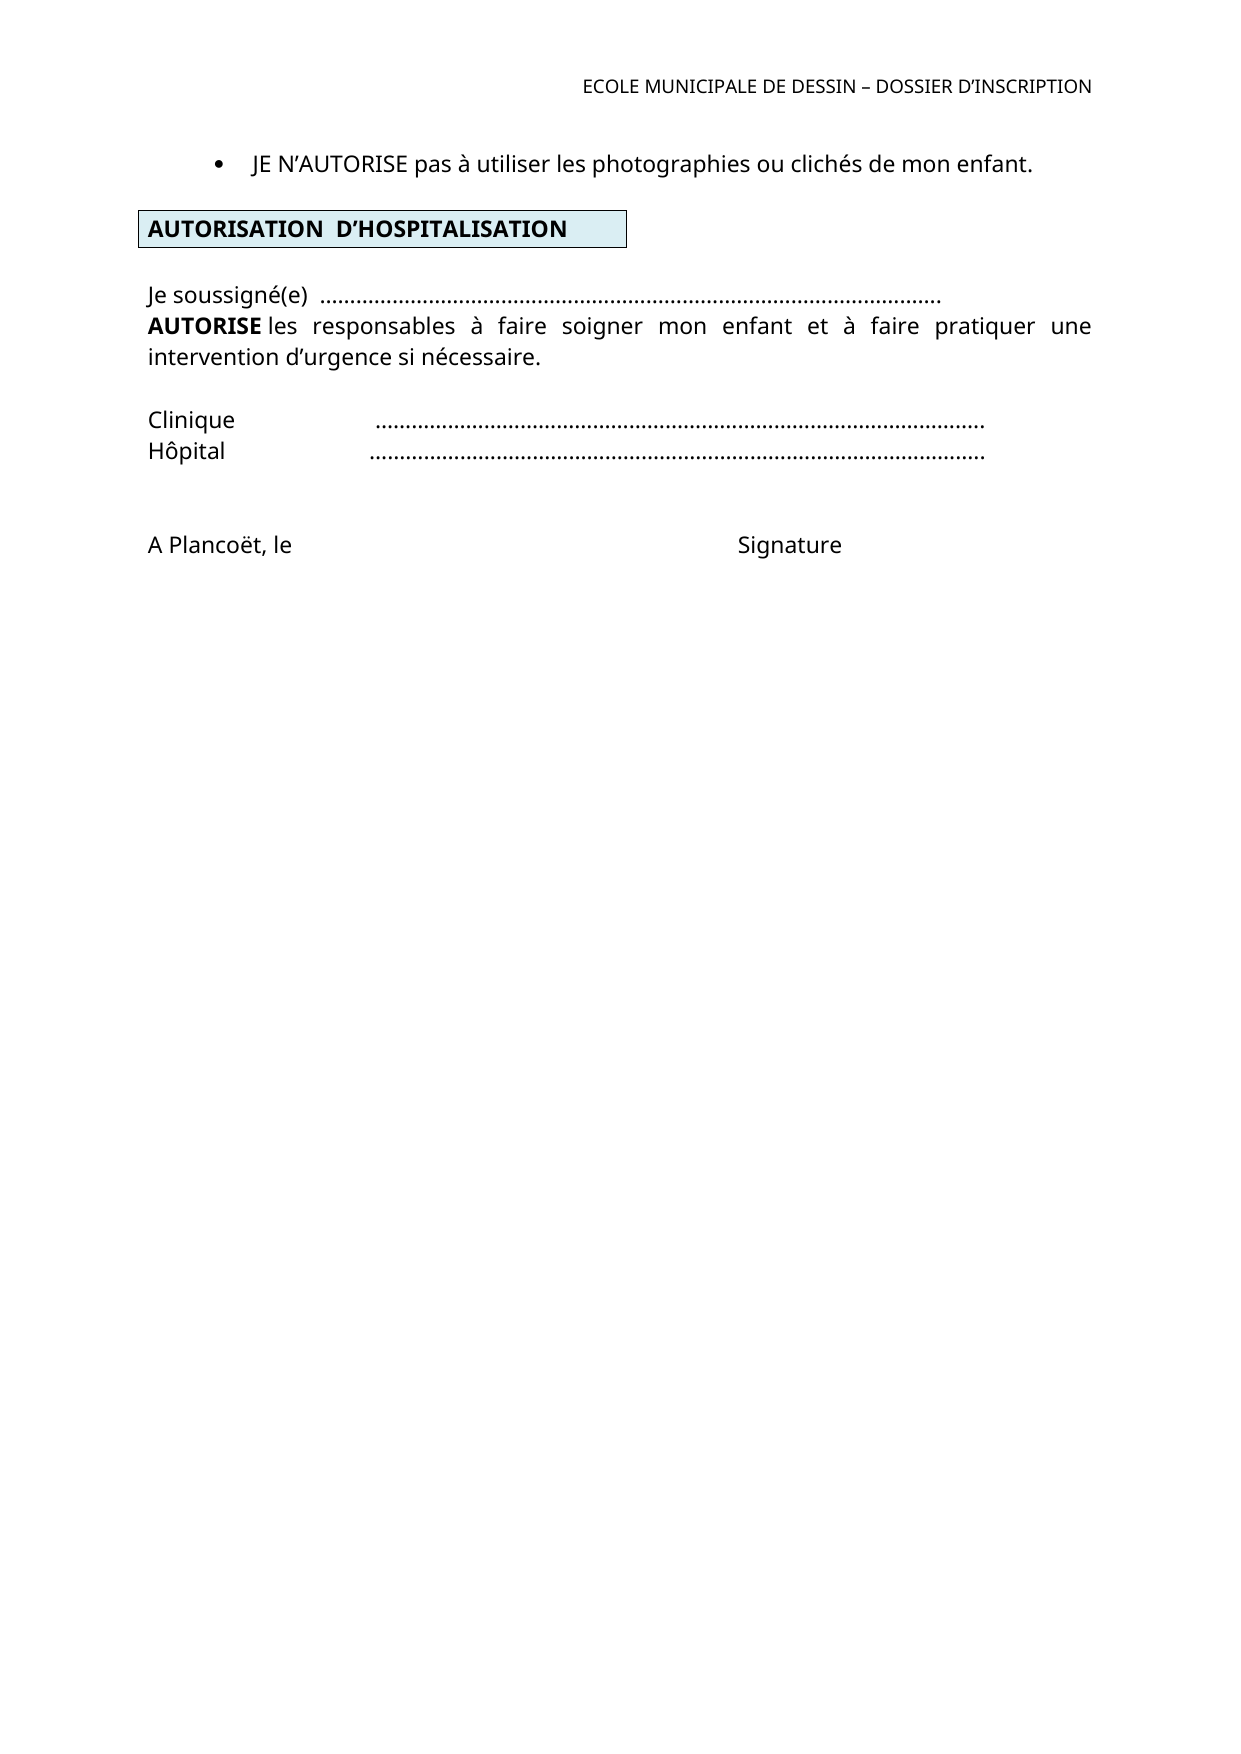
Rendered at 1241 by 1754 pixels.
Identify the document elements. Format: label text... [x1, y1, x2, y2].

text Clinique ……………………………………………………………………………………….. [148, 404, 1093, 435]
list JE N’AUTORISE pas à utiliser les photographies ou clichés de mon enfant. [215, 148, 1093, 179]
text AUTORISATION D’HOSPITALISATION [139, 211, 626, 247]
text A Plancoët, le Signature [148, 529, 1093, 560]
text Je soussigné(e) …………………………………………………………………………………………. [148, 279, 1093, 310]
text Hôpital …………………………………………………………….………………………….. [148, 435, 1093, 466]
text AUTORISE les responsables à faire soigner mon enfant et à faire pratiquer une intervention d’urgence si nécessaire. [148, 310, 1093, 373]
